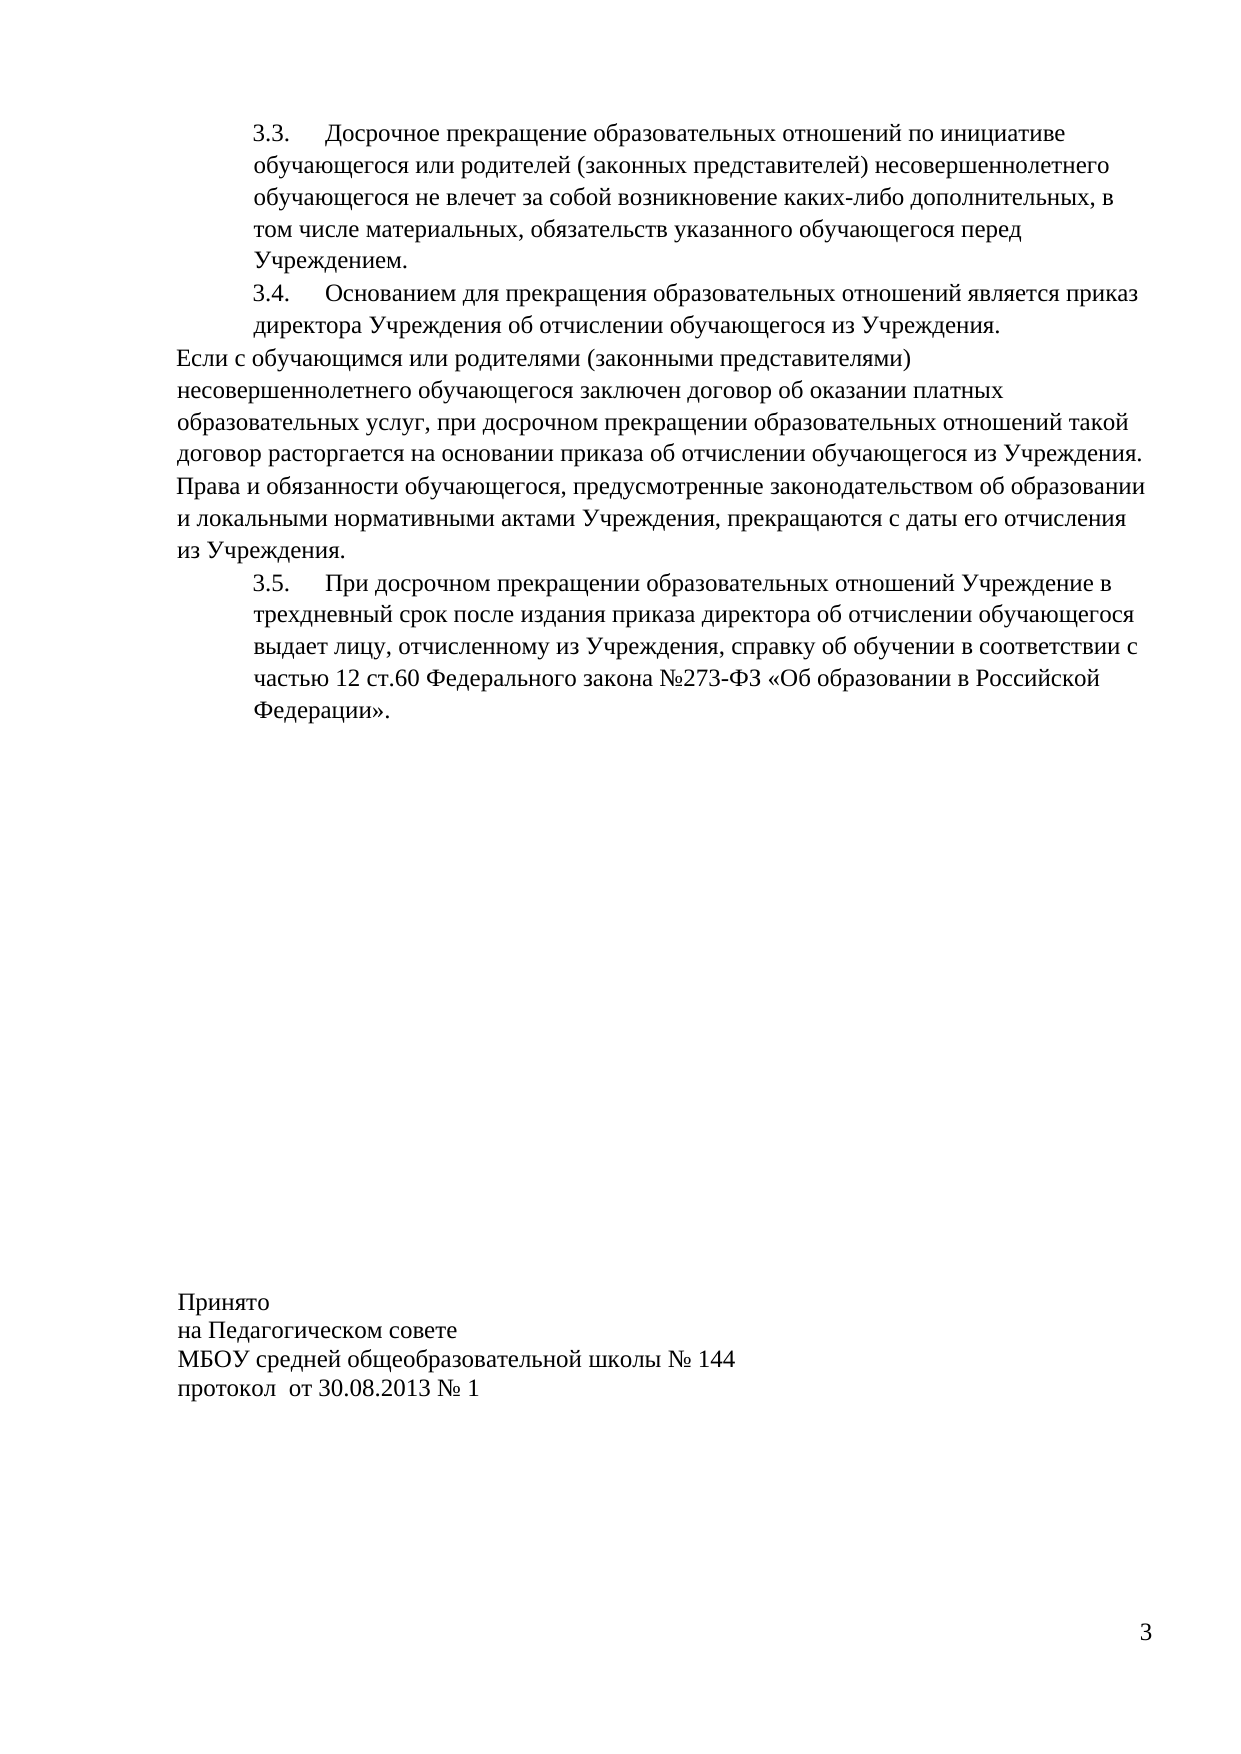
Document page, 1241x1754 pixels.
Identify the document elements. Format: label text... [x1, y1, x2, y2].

text Права и обязанности обучающегося, предусмотренные законодательством об образовании и локальными нормативными актами Учреждения, прекращаются с даты его отчисления из Учреждения. [176, 471, 1151, 564]
text Если с обучающимся или родителями (законными представителями) несовершеннолетнего обучающегося заключен договор об оказании платных образовательных услуг, при досрочном прекращении образовательных отношений такой договор расторгается на основании приказа об отчислении обучающегося из Учреждения. [176, 343, 1151, 467]
list Досрочное прекращение образовательных отношений по инициативе обучающегося или родителей (законных представителей) несовершеннолетнего обучающегося не влечет за собой возникновение каких-либо дополнительных, в том числе материальных, обязательств указанного обучающегося перед Учреждением. [252, 118, 1151, 274]
text МБОУ средней общеобразовательной школы № 144 [177, 1344, 1152, 1373]
list Основанием для прекращения образовательных отношений является приказ директора Учреждения об отчислении обучающегося из Учреждения. [252, 278, 1151, 339]
list При досрочном прекращении образовательных отношений Учреждение в трехдневный срок после издания приказа директора об отчислении обучающегося выдает лицу, отчисленному из Учреждения, справку об обучении в соответствии с частью 12 ст.60 Федерального закона №273-ФЗ «Об образовании в Российской Федерации». [252, 568, 1151, 724]
text протокол от 30.08.2013 № 1 [177, 1373, 1152, 1402]
text на Педагогическом совете [177, 1315, 1152, 1344]
text Принято [177, 1287, 1152, 1315]
